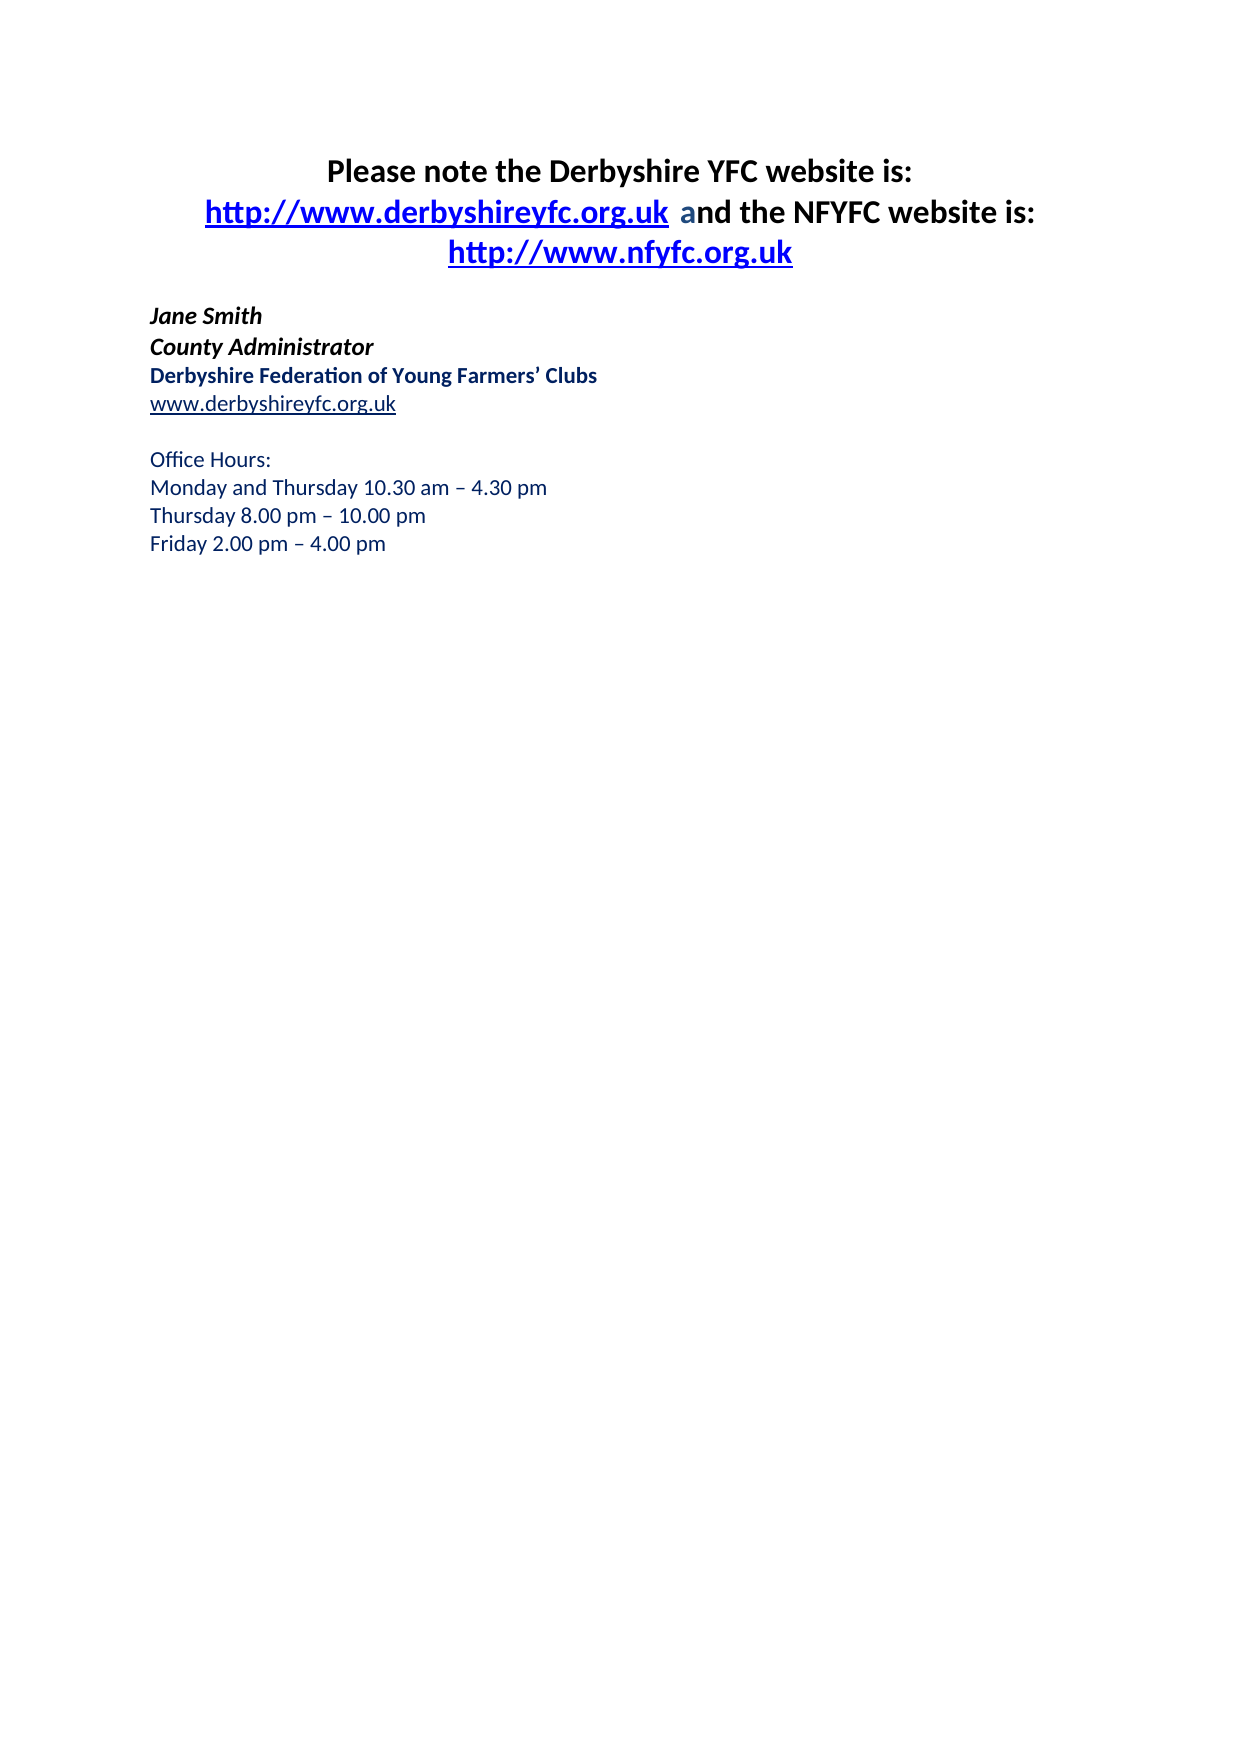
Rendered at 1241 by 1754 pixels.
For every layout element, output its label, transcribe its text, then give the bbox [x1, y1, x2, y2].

text Please note the Derbyshire YFC website is: http://www.derbyshireyfc.org.uk and the NFYFC website is: http://www.nfyfc.org.uk [150, 150, 1090, 272]
text www.derbyshireyfc.org.uk [150, 389, 1090, 417]
text Derbyshire Federation of Young Farmers’ Clubs [150, 361, 1090, 389]
text County Administrator [150, 331, 1090, 361]
text Thursday 8.00 pm – 10.00 pm [150, 501, 1090, 529]
text Jane Smith [150, 300, 1090, 331]
text Friday 2.00 pm – 4.00 pm [150, 529, 1090, 557]
text Monday and Thursday 10.30 am – 4.30 pm [150, 473, 1090, 501]
text Office Hours: [150, 445, 1090, 473]
